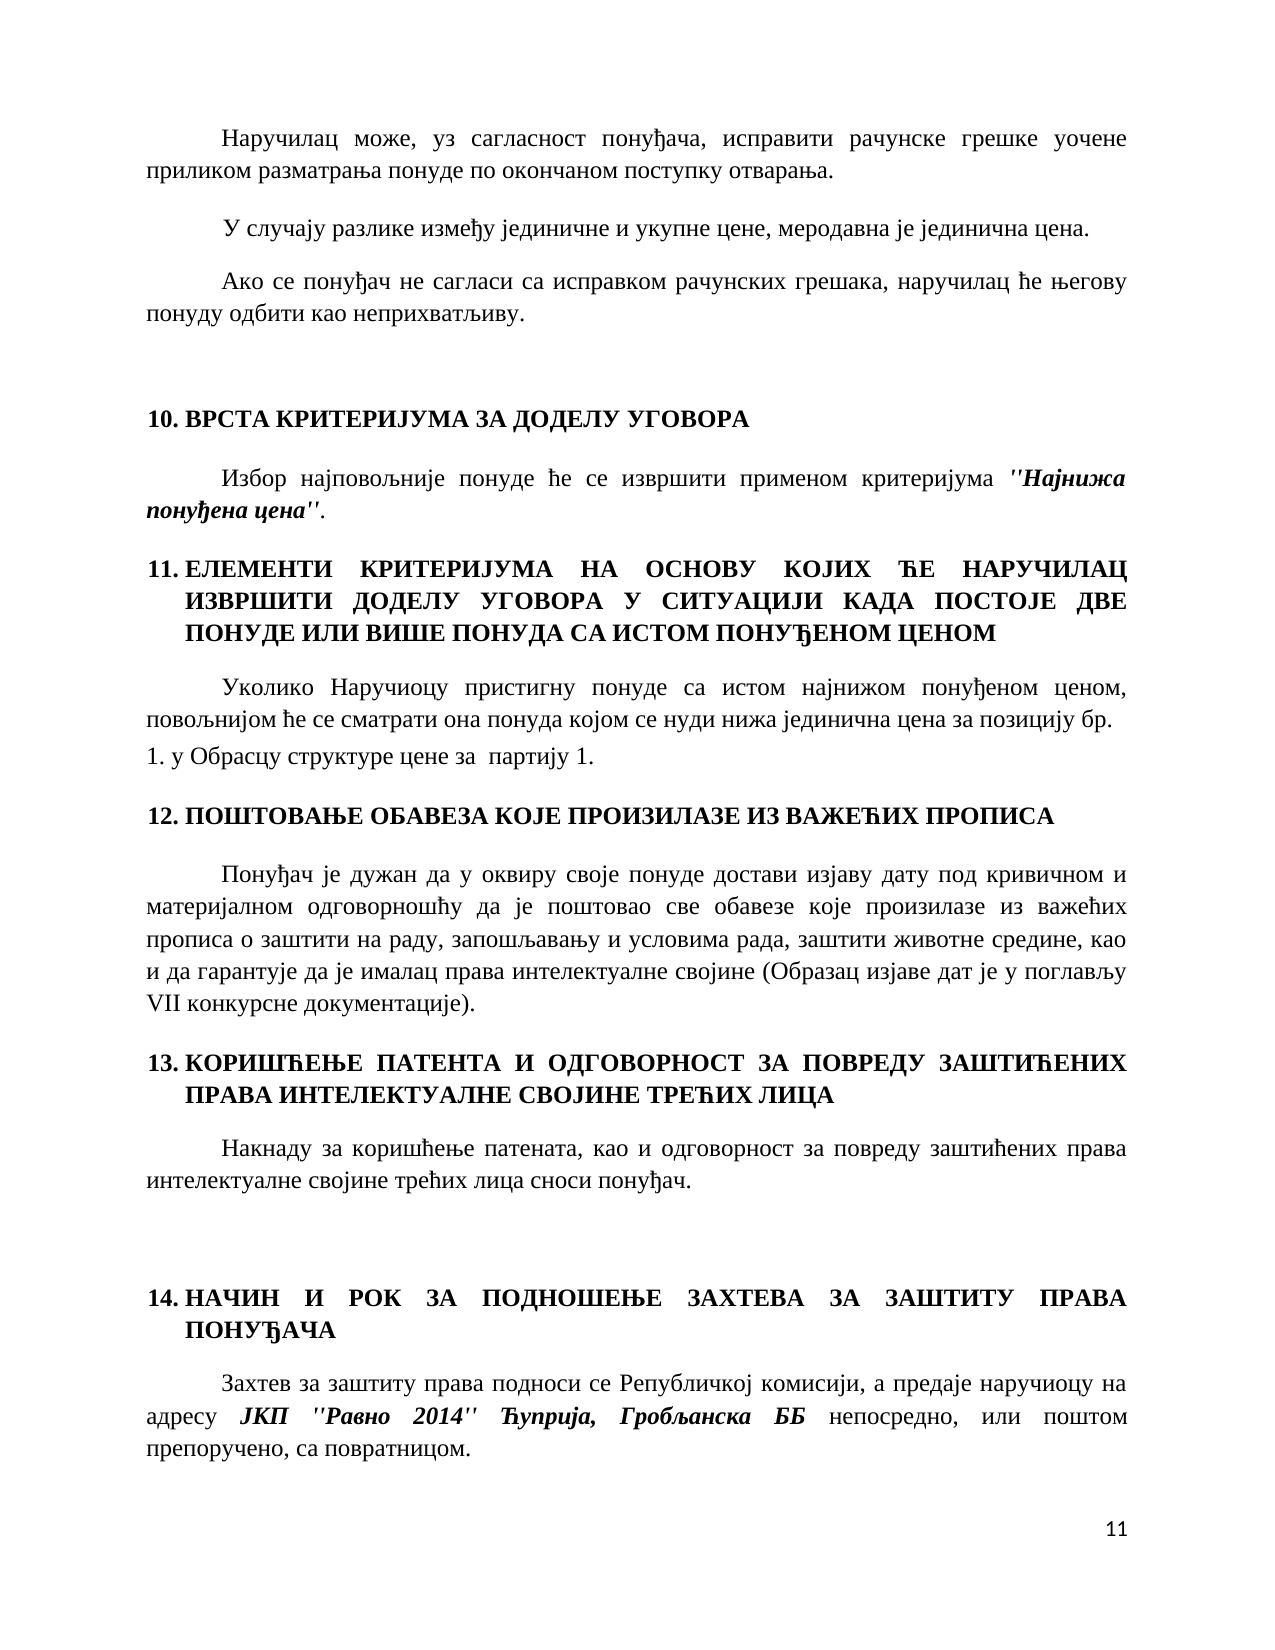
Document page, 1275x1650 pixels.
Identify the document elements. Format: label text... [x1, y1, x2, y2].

text Уколико Наручиоцу пристигну понуде са истом најнижом понуђеном ценом, повољнијом ће се сматрати она понуда којом се нуди нижа јединична цена за позицију бр. [146, 672, 1128, 733]
text Захтев за заштиту права подноси се Републичкој комисији, а предаје наручиоцу на адресу ЈКП ''Равно 2014'' Ћуприја, Гробљанска ББ непосредно, или поштом препоручено, са повратницом. [146, 1368, 1128, 1462]
text Накнаду за коришћење патената, као и одговорност за повреду заштићених права интелектуалне својине трећих лица сноси понуђач. [146, 1133, 1128, 1194]
text У случају разлике између јединичне и укупне цене, меродавна је јединична цена. [222, 213, 1128, 241]
list ПОШТОВАЊЕ ОБАВЕЗА КОЈЕ ПРОИЗИЛАЗЕ ИЗ ВАЖЕЋИХ ПРОПИСА [147, 801, 1128, 830]
list ВРСТА КРИТЕРИЈУМА ЗА ДОДЕЛУ УГОВОРА [147, 404, 1128, 433]
list ЕЛЕМЕНТИ КРИТЕРИЈУМА НА ОСНОВУ КОЈИХ ЋЕ НАРУЧИЛАЦ ИЗВРШИТИ ДОДЕЛУ УГОВОРА У СИТУАЦИЈИ КАДА ПОСТОЈЕ ДВЕ ПОНУДЕ ИЛИ ВИШЕ ПОНУДА СА ИСТОМ ПОНУЂЕНОМ ЦЕНОМ [147, 554, 1128, 647]
text Ако се понуђач не сагласи са исправком рачунских грешака, наручилац ће његову понуду одбити као неприхватљиву. [146, 266, 1128, 327]
list НАЧИН И РОК ЗА ПОДНОШЕЊЕ ЗАХТЕВА ЗА ЗАШТИТУ ПРАВА ПОНУЂАЧА [147, 1283, 1128, 1344]
text 1. у Обрасцу структуре цене за партију 1. [146, 741, 1128, 770]
text Наручилац може, уз сагласност понуђача, исправити рачунске грешке уочене приликом разматрања понуде по окончаном поступку отварања. [146, 123, 1128, 184]
list КОРИШЋЕЊЕ ПАТЕНТА И ОДГОВОРНОСТ ЗА ПОВРЕДУ ЗАШТИЋЕНИХ ПРАВА ИНТЕЛЕКТУАЛНЕ СВОЈИНЕ ТРЕЋИХ ЛИЦА [147, 1048, 1128, 1108]
text Понуђач је дужан да у оквиру своје понуде достави изјаву дату под кривичном и материјалном одговорношћу да је поштовао све обавезе које произилазе из важећих прописа о заштити на раду, запошљавању и условима рада, заштити животне средине, као и да гарантује да је ималац права интелектуалне својине (Образац изјаве дат је у поглављу VII конкурсне документације). [146, 859, 1128, 1017]
text Избор најповољније понуде ће се извршити применом критеријума ''Најнижа понуђена цена''. [146, 463, 1128, 524]
